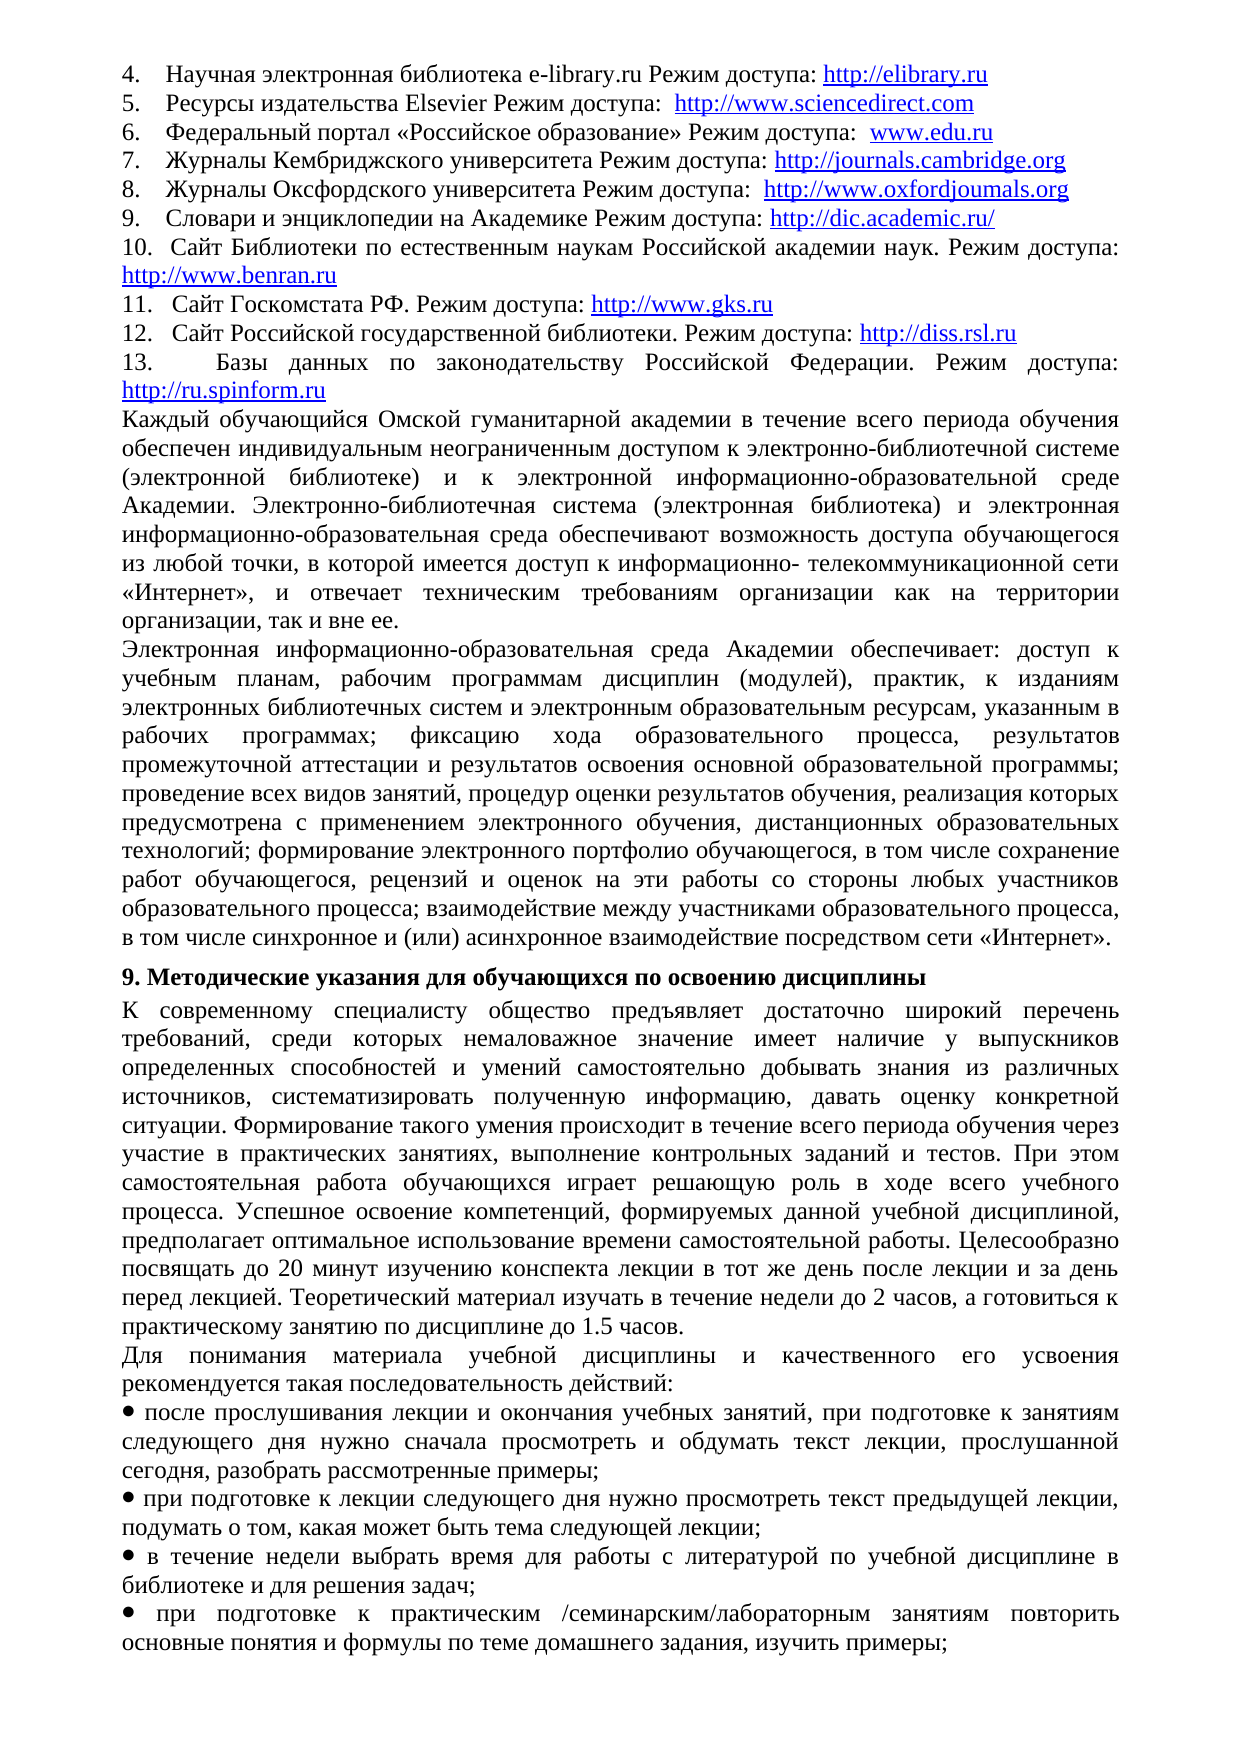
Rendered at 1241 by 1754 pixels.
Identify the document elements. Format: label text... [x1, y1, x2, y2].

table_header 4. Научная электронная библиотека e-library.ru Режим доступа: http://elibrary.ru 5. Ресурсы издательства Elsevier Режим доступа: http://www.sciencedirect.com 6. Федеральный портал «Российское образование» Режим доступа: www.edu.ru 7. Журналы Кембриджского университета Режим доступа: http://journals.cambridge.org 8. Журналы Оксфордского университета Режим доступа: http://www.oxfordjoumals.org 9. Словари и энциклопедии на Академике Режим доступа: http://dic.academic.ru/ 10. Сайт Библиотеки по естественным наукам Российской академии наук. Режим доступа: http://www.benran.ru 11. Сайт Госкомстата РФ. Режим доступа: http://www.gks.ru 12. Сайт Российской государственной библиотеки. Режим доступа: http://diss.rsl.ru 13. Базы данных по законодательству Российской Федерации. Режим доступа: http://ru.spinform.ru Каждый обучающийся Омской гуманитарной академии в течение всего периода обучения обеспечен индивидуальным неограниченным доступом к электронно-библиотечной системе (электронной библиотеке) и к электронной информационно-образовательной среде Академии. Электронно-библиотечная система (электронная библиотека) и электронная информационно-образовательная среда обеспечивают возможность доступа обучающегося из любой точки, в которой имеется доступ к информационно- телекоммуникационной сети «Интернет», и отвечает техническим требованиям организации как на территории организации, так и вне ее. Электронная информационно-образовательная среда Академии обеспечивает: доступ к учебным планам, рабочим программам дисциплин (модулей), практик, к изданиям электронных библиотечных систем и электронным образовательным ресурсам, указанным в рабочих программах; фиксацию хода образовательного процесса, результатов промежуточной аттестации и результатов освоения основной образовательной программы; проведение всех видов занятий, процедур оценки результатов обучения, реализация которых предусмотрена с применением электронного обучения, дистанционных образовательных технологий; формирование электронного портфолио обучающегося, в том числе сохранение работ обучающегося, рецензий и оценок на эти работы со стороны любых участников образовательного процесса; взаимодействие между участниками образовательного процесса, в том числе синхронное и (или) асинхронное взаимодействие посредством сети «Интернет». [118, 59, 1124, 962]
table_cell К современному специалисту общество предъявляет достаточно широкий перечень требований, среди которых немаловажное значение имеет наличие у выпускников определенных способностей и умений самостоятельно добывать знания из различных источников, систематизировать полученную информацию, давать оценку конкретной ситуации. Формирование такого умения происходит в течение всего периода обучения через участие в практических занятиях, выполнение контрольных заданий и тестов. При этом самостоятельная работа обучающихся играет решающую роль в ходе всего учебного процесса. Успешное освоение компетенций, формируемых данной учебной дисциплиной, предполагает оптимальное использование времени самостоятельной работы. Целесообразно посвящать до 20 минут изучению конспекта лекции в тот же день после лекции и за день перед лекцией. Теоретический материал изучать в течение недели до 2 часов, а готовиться к практическому занятию по дисциплине до 1.5 часов. Для понимания материала учебной дисциплины и качественного его усвоения рекомендуется такая последовательность действий: ⦁ после прослушивания лекции и окончания учебных занятий, при подготовке к занятиям следующего дня нужно сначала просмотреть и обдумать текст лекции, прослушанной сегодня, разобрать рассмотренные примеры; ⦁ при подготовке к лекции следующего дня нужно просмотреть текст предыдущей лекции, подумать о том, какая может быть тема следующей лекции; ⦁ в течение недели выбрать время для работы с литературой по учебной дисциплине в библиотеке и для решения задач; ⦁ при подготовке к практическим /семинарским/лабораторным занятиям повторить основные понятия и формулы по теме домашнего задания, изучить примеры; [118, 995, 1124, 1662]
table_cell 9. Методические указания для обучающихся по освоению дисциплины [118, 962, 1124, 995]
